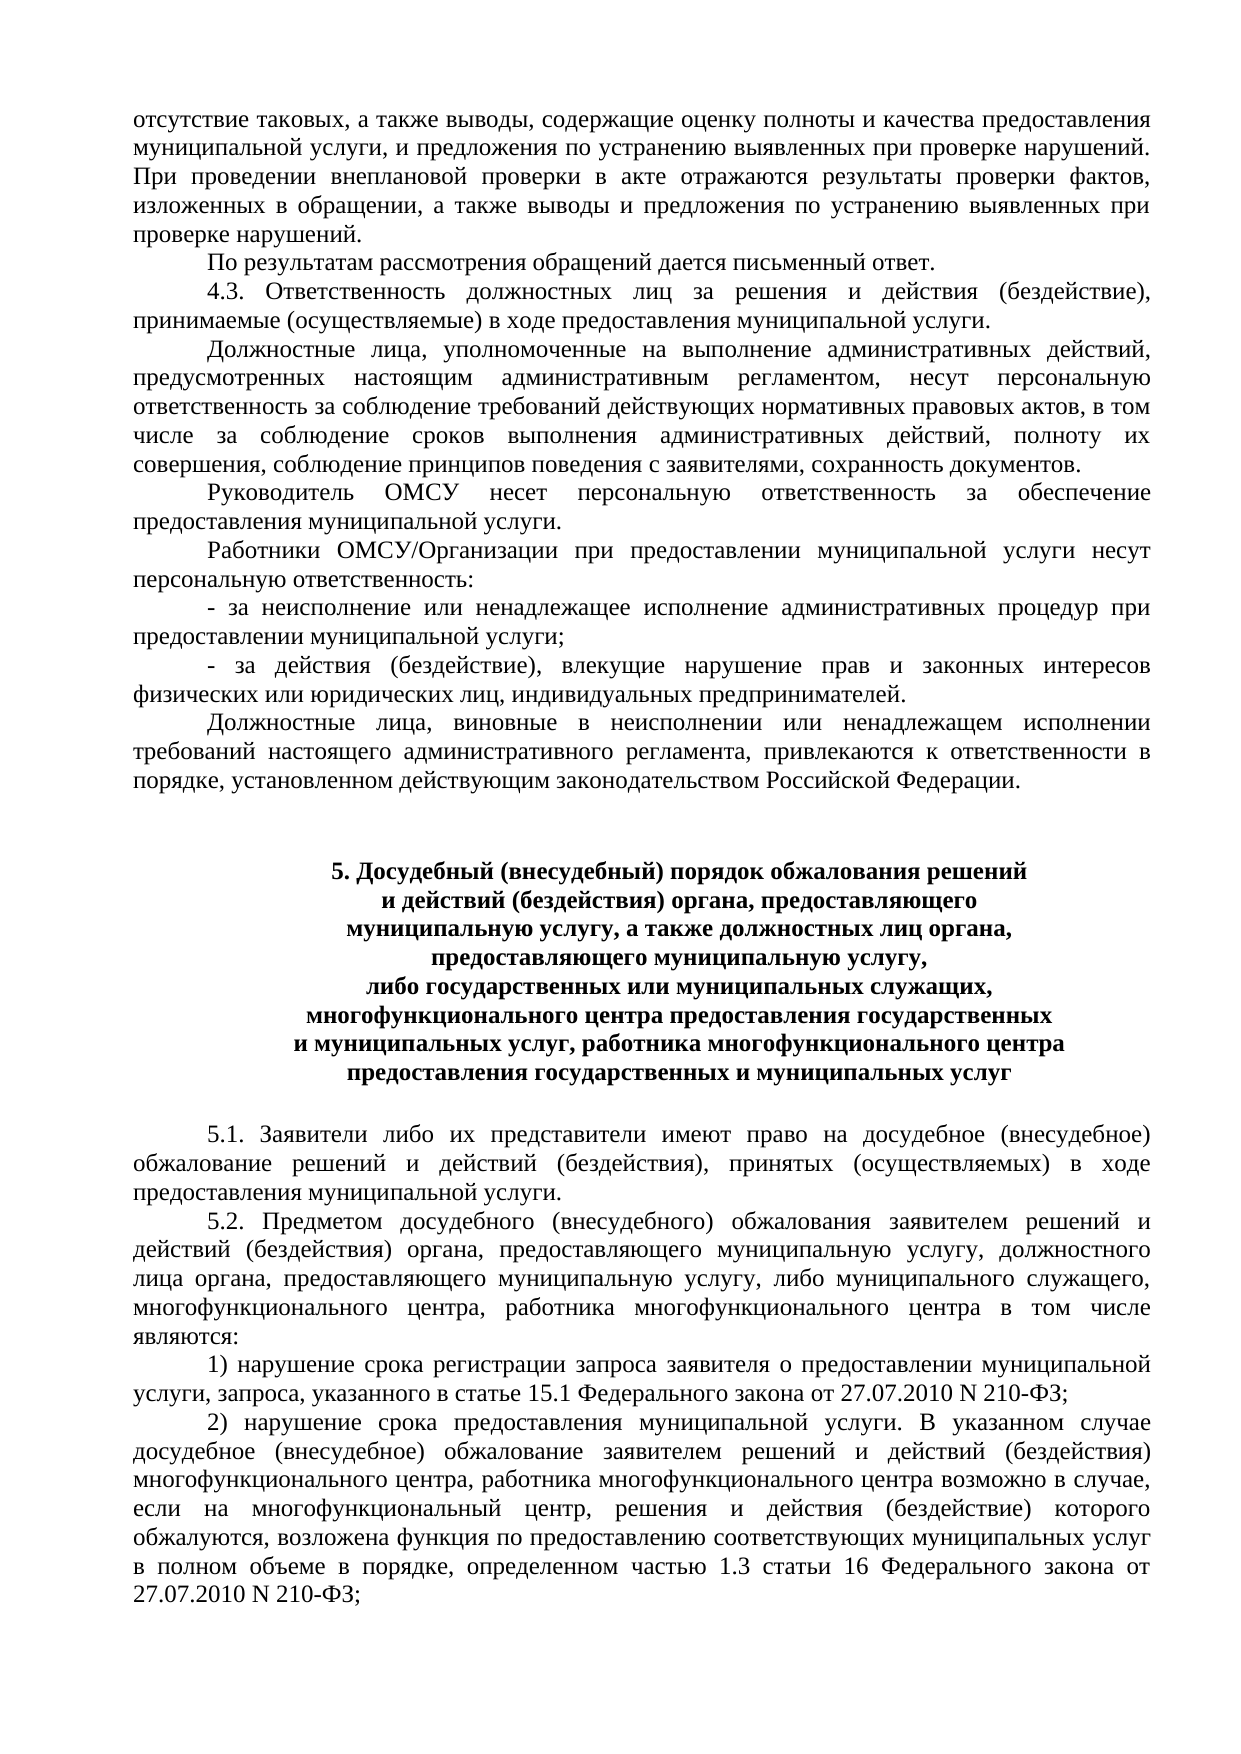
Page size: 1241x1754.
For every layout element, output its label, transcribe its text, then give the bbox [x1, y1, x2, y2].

text Работники ОМСУ/Организации при предоставлении муниципальной услуги несут персональную ответственность: [133, 535, 1152, 592]
text 4.3. Ответственность должностных лиц за решения и действия (бездействие), принимаемые (осуществляемые) в ходе предоставления муниципальной услуги. [133, 276, 1152, 334]
text 5.2. Предметом досудебного (внесудебного) обжалования заявителем решений и действий (бездействия) органа, предоставляющего муниципальную услугу, должностного лица органа, предоставляющего муниципальную услугу, либо муниципального служащего, многофункционального центра, работника многофункционального центра в том числе являются: [133, 1206, 1152, 1349]
text 1) нарушение срока регистрации запроса заявителя о предоставлении муниципальной услуги, запроса, указанного в статье 15.1 Федерального закона от 27.07.2010 N 210-ФЗ; [133, 1349, 1152, 1407]
text - за неисполнение или ненадлежащее исполнение административных процедур при предоставлении муниципальной услуги; [133, 592, 1152, 650]
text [133, 104, 1152, 247]
text и муниципальных услуг, работника многофункционального центра [133, 1028, 1152, 1057]
text 5. Досудебный (внесудебный) порядок обжалования решений [133, 856, 1152, 885]
text Должностные лица, уполномоченные на выполнение административных действий, предусмотренных настоящим административным регламентом, несут персональную ответственность за соблюдение требований действующих нормативных правовых актов, в том числе за соблюдение сроков выполнения административных действий, полноту их совершения, соблюдение принципов поведения с заявителями, сохранность документов. [133, 334, 1152, 477]
text - за действия (бездействие), влекущие нарушение прав и законных интересов физических или юридических лиц, индивидуальных предпринимателей. [133, 650, 1152, 707]
text Должностные лица, виновные в неисполнении или ненадлежащем исполнении требований настоящего административного регламента, привлекаются к ответственности в порядке, установленном действующим законодательством Российской Федерации. [133, 707, 1152, 794]
text предоставляющего муниципальную услугу, [133, 942, 1152, 971]
text муниципальную услугу, а также должностных лиц органа, [133, 913, 1152, 942]
text и действий (бездействия) органа, предоставляющего [133, 885, 1152, 913]
text 5.1. Заявители либо их представители имеют право на досудебное (внесудебное) обжалование решений и действий (бездействия), принятых (осуществляемых) в ходе предоставления муниципальной услуги. [133, 1119, 1152, 1206]
text либо государственных или муниципальных служащих, [133, 971, 1152, 1000]
text 2) нарушение срока предоставления муниципальной услуги. В указанном случае досудебное (внесудебное) обжалование заявителем решений и действий (бездействия) многофункционального центра, работника многофункционального центра возможно в случае, если на многофункциональный центр, решения и действия (бездействие) которого обжалуются, возложена функция по предоставлению соответствующих муниципальных услуг в полном объеме в порядке, определенном частью 1.3 статьи 16 Федерального закона от 27.07.2010 N 210-ФЗ; [133, 1407, 1152, 1608]
text По результатам рассмотрения обращений дается письменный ответ. [133, 247, 1152, 276]
text предоставления государственных и муниципальных услуг [133, 1057, 1152, 1086]
text многофункционального центра предоставления государственных [133, 1000, 1152, 1028]
text Руководитель ОМСУ несет персональную ответственность за обеспечение предоставления муниципальной услуги. [133, 477, 1152, 535]
